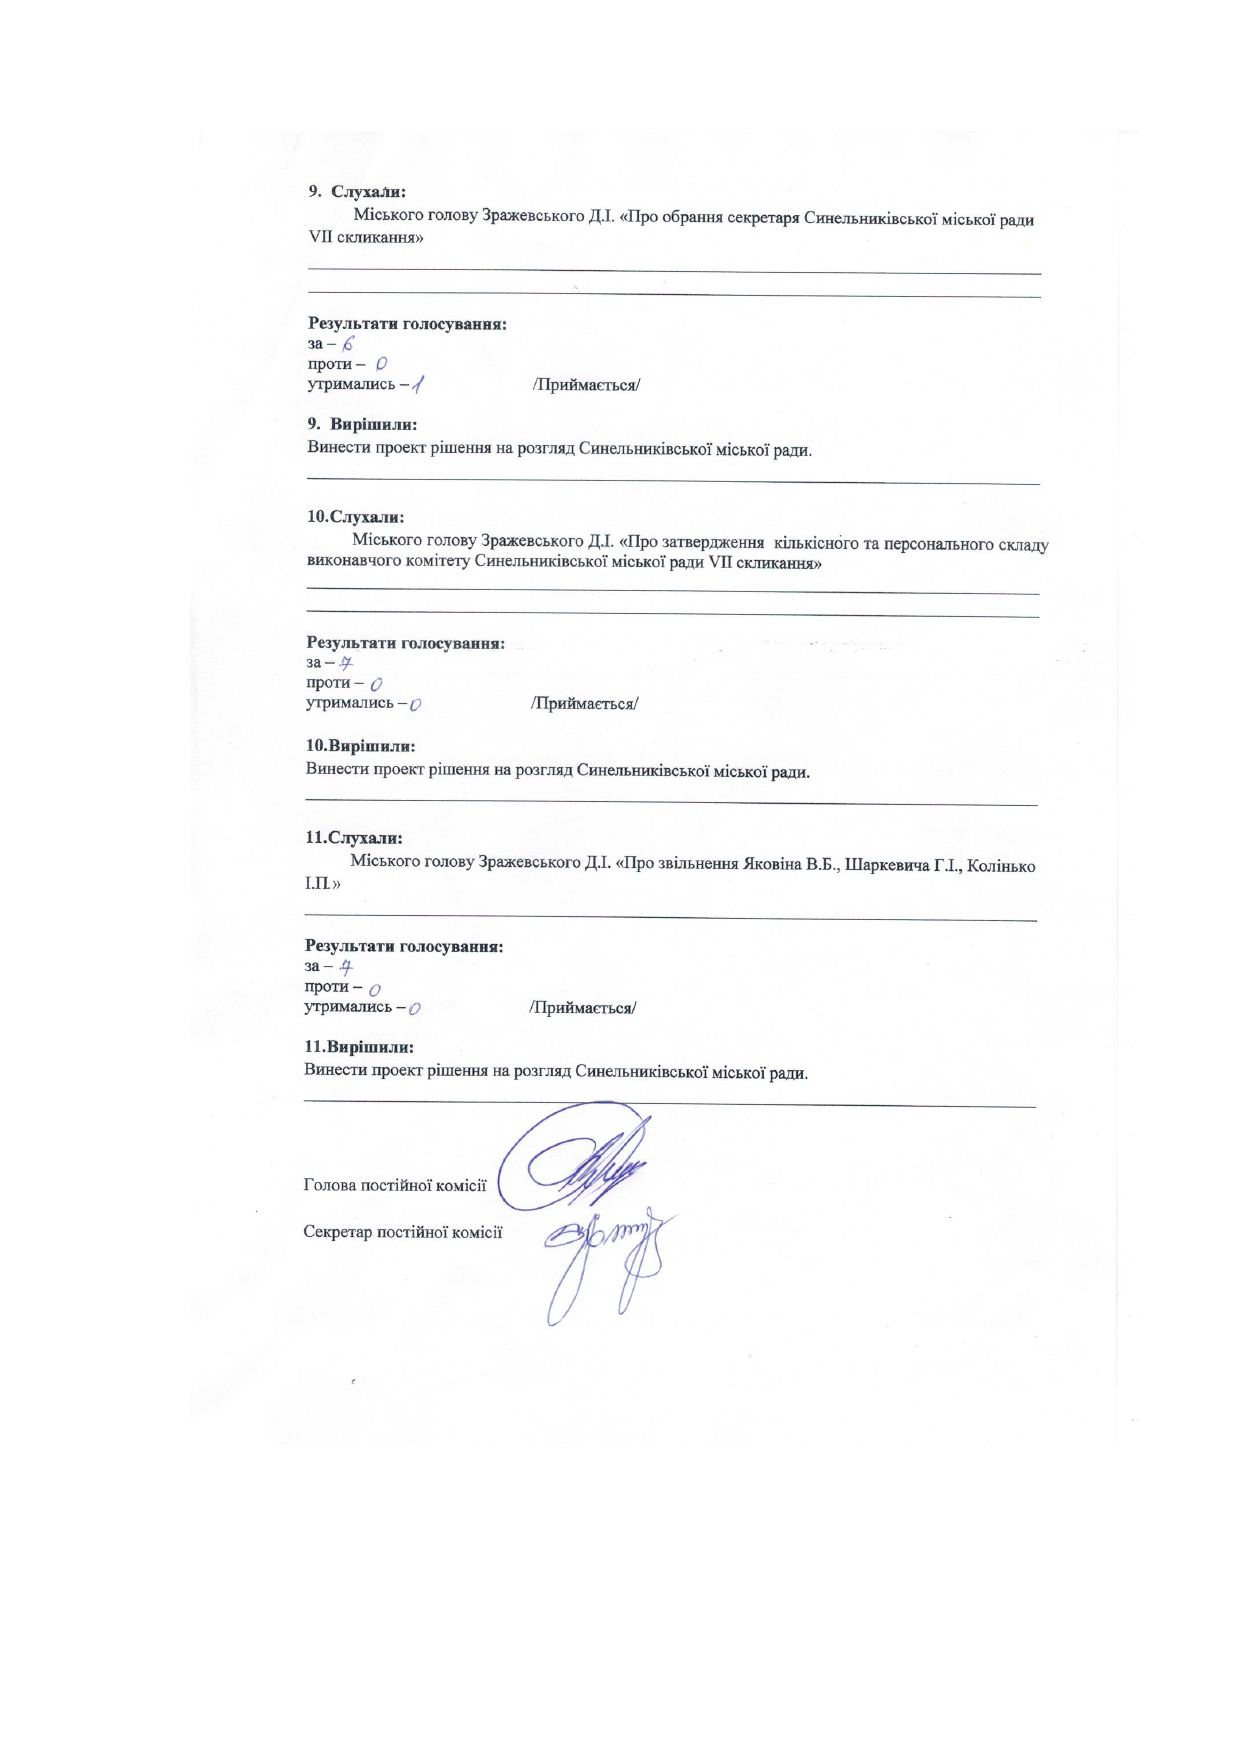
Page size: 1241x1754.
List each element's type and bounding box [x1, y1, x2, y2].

picture [177, 118, 1152, 1458]
